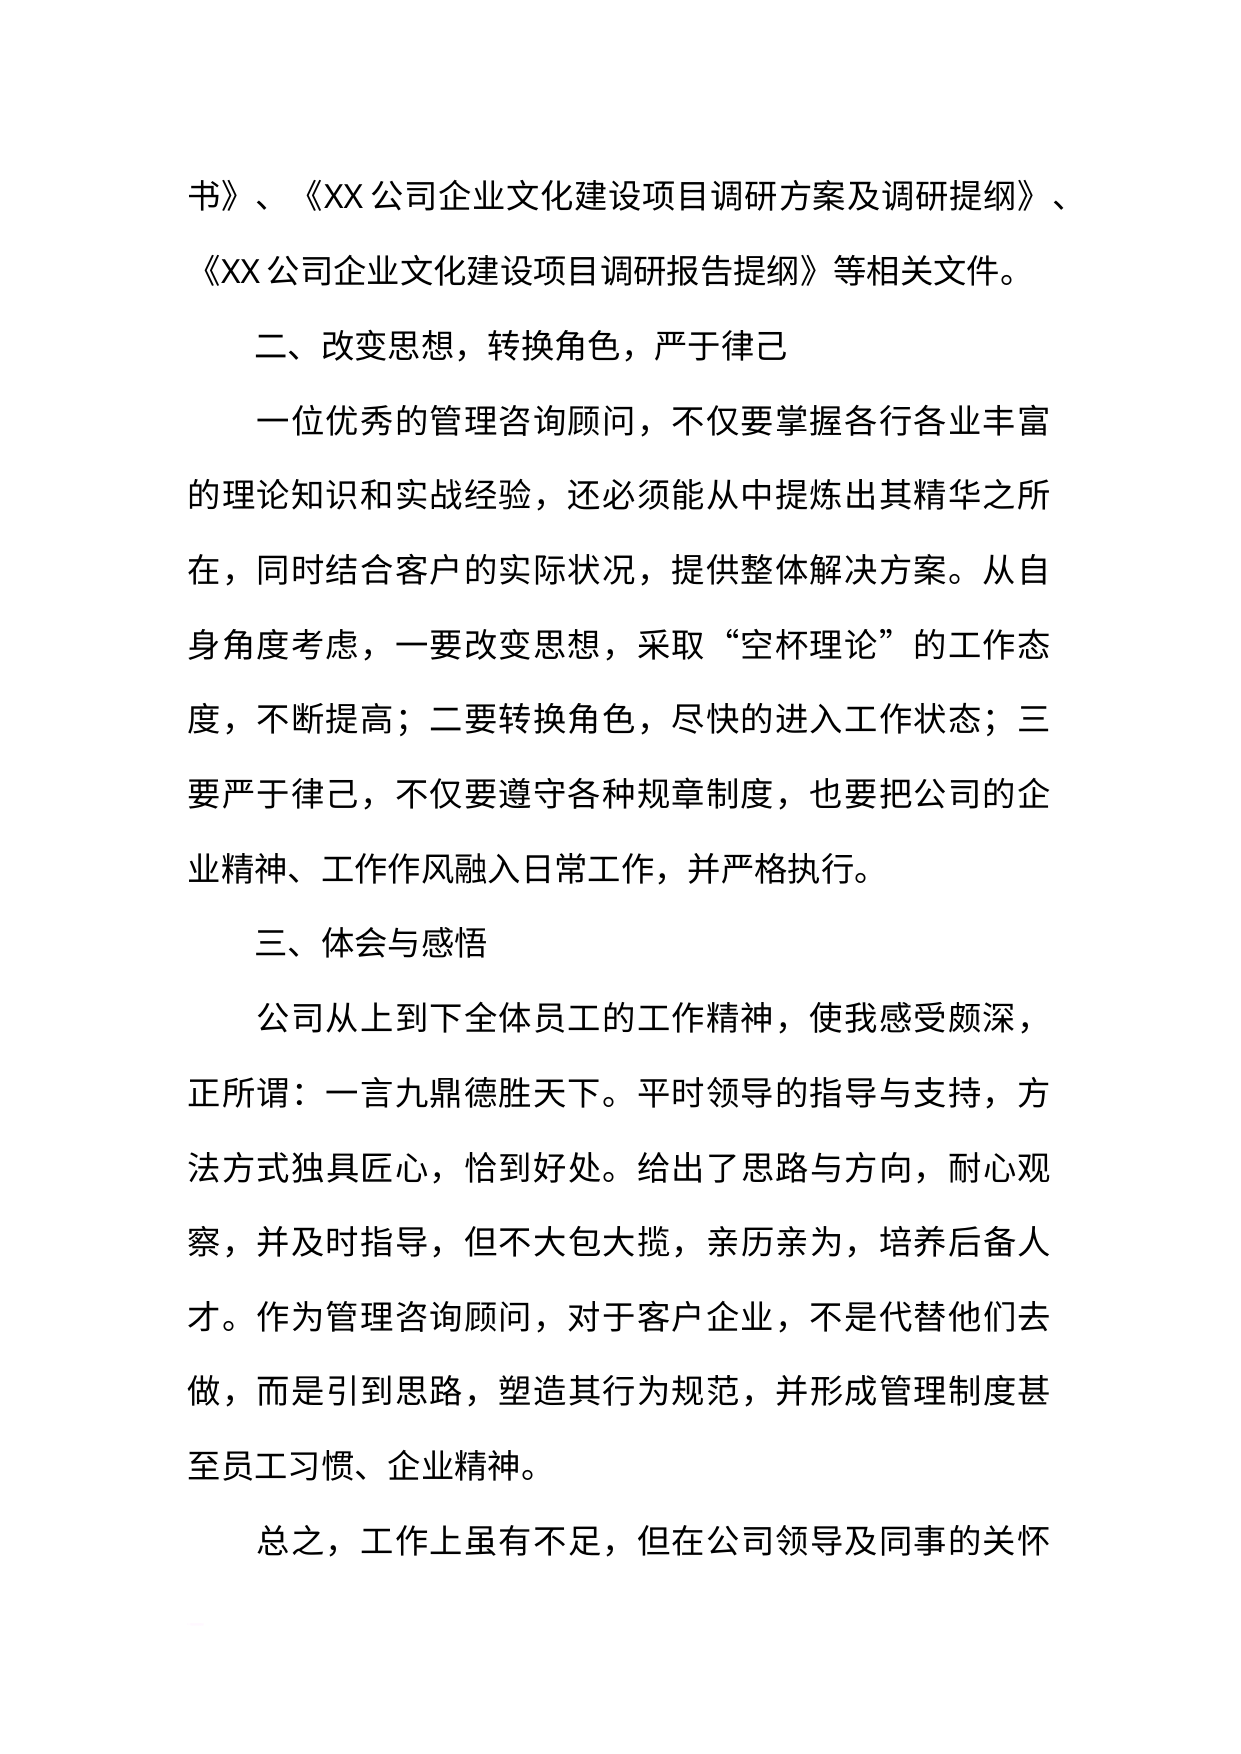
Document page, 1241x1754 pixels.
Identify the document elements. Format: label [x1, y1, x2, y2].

text [187, 162, 1053, 1571]
